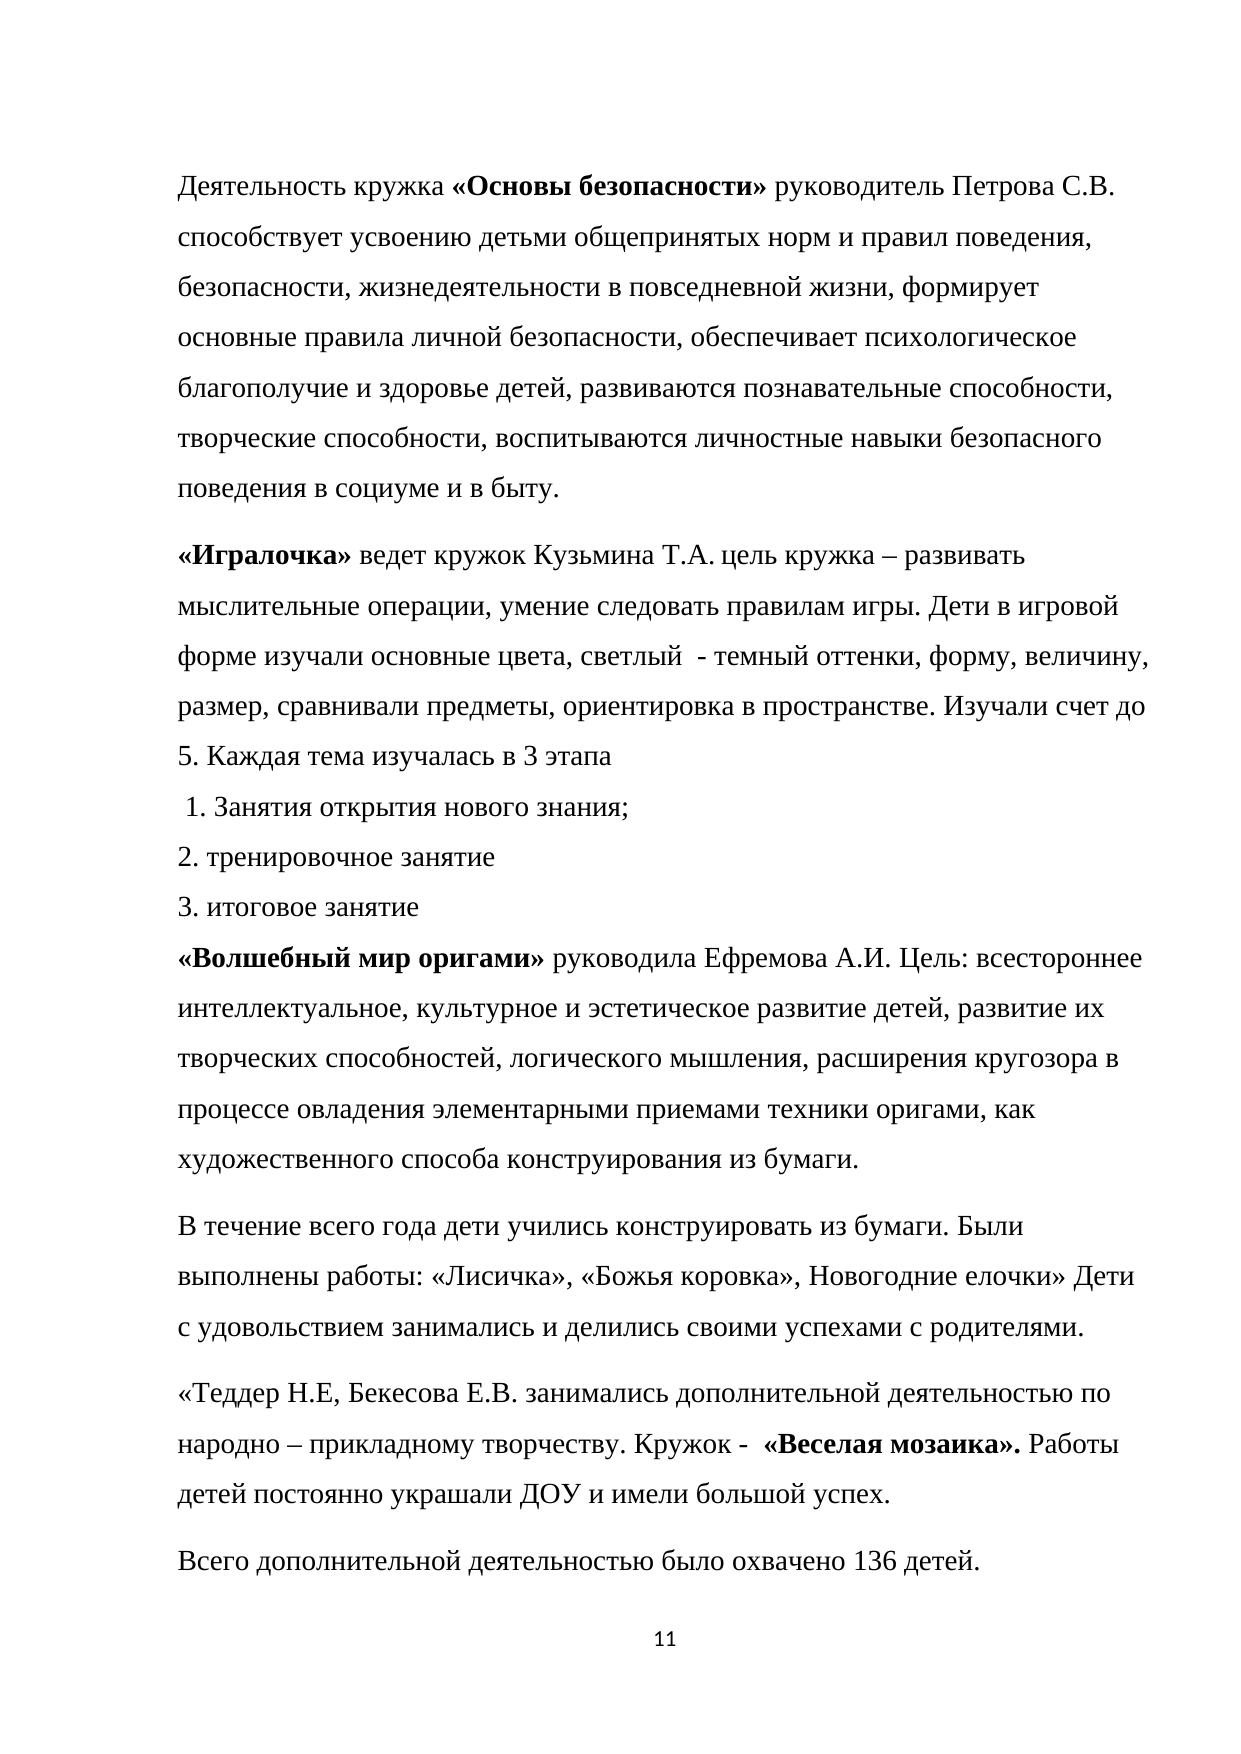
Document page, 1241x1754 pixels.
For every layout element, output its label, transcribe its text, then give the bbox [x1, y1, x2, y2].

text «Игралочка» ведет кружок Кузьмина Т.А. цель кружка – развивать мыслительные операции, умение следовать правилам игры. Дети в игровой форме изучали основные цвета, светлый - темный оттенки, форму, величину, размер, сравнивали предметы, ориентировка в пространстве. Изучали счет до 5. Каждая тема изучалась в 3 этапа [177, 537, 1152, 772]
text Деятельность кружка «Основы безопасности» руководитель Петрова С.В. способствует усвоению детьми общепринятых норм и правил поведения, безопасности, жизнедеятельности в повседневной жизни, формирует основные правила личной безопасности, обеспечивает психологическое благополучие и здоровье детей, развиваются познавательные способности, творческие способности, воспитываются личностные навыки безопасного поведения в социуме и в быту. [177, 168, 1152, 504]
text Всего дополнительной деятельностью было охвачено 136 детей. [177, 1543, 1152, 1577]
text 2. тренировочное занятие [177, 839, 1152, 873]
text «Волшебный мир оригами» руководила Ефремова А.И. Цель: всестороннее интеллектуальное, культурное и эстетическое развитие детей, развитие их творческих способностей, логического мышления, расширения кругозора в процессе овладения элементарными приемами техники оригами, как художественного способа конструирования из бумаги. [177, 940, 1152, 1174]
text 1. Занятия открытия нового знания; [177, 789, 1152, 822]
text 3. итоговое занятие [177, 889, 1152, 923]
text «Теддер Н.Е, Бекесова Е.В. занимались дополнительной деятельностью по народно – прикладному творчеству. Кружок - «Веселая мозаика». Работы детей постоянно украшали ДОУ и имели большой успех. [177, 1376, 1152, 1510]
text В течение всего года дети учились конструировать из бумаги. Были выполнены работы: «Лисичка», «Божья коровка», Новогодние елочки» Дети с удовольствием занимались и делились своими успехами с родителями. [177, 1208, 1152, 1342]
